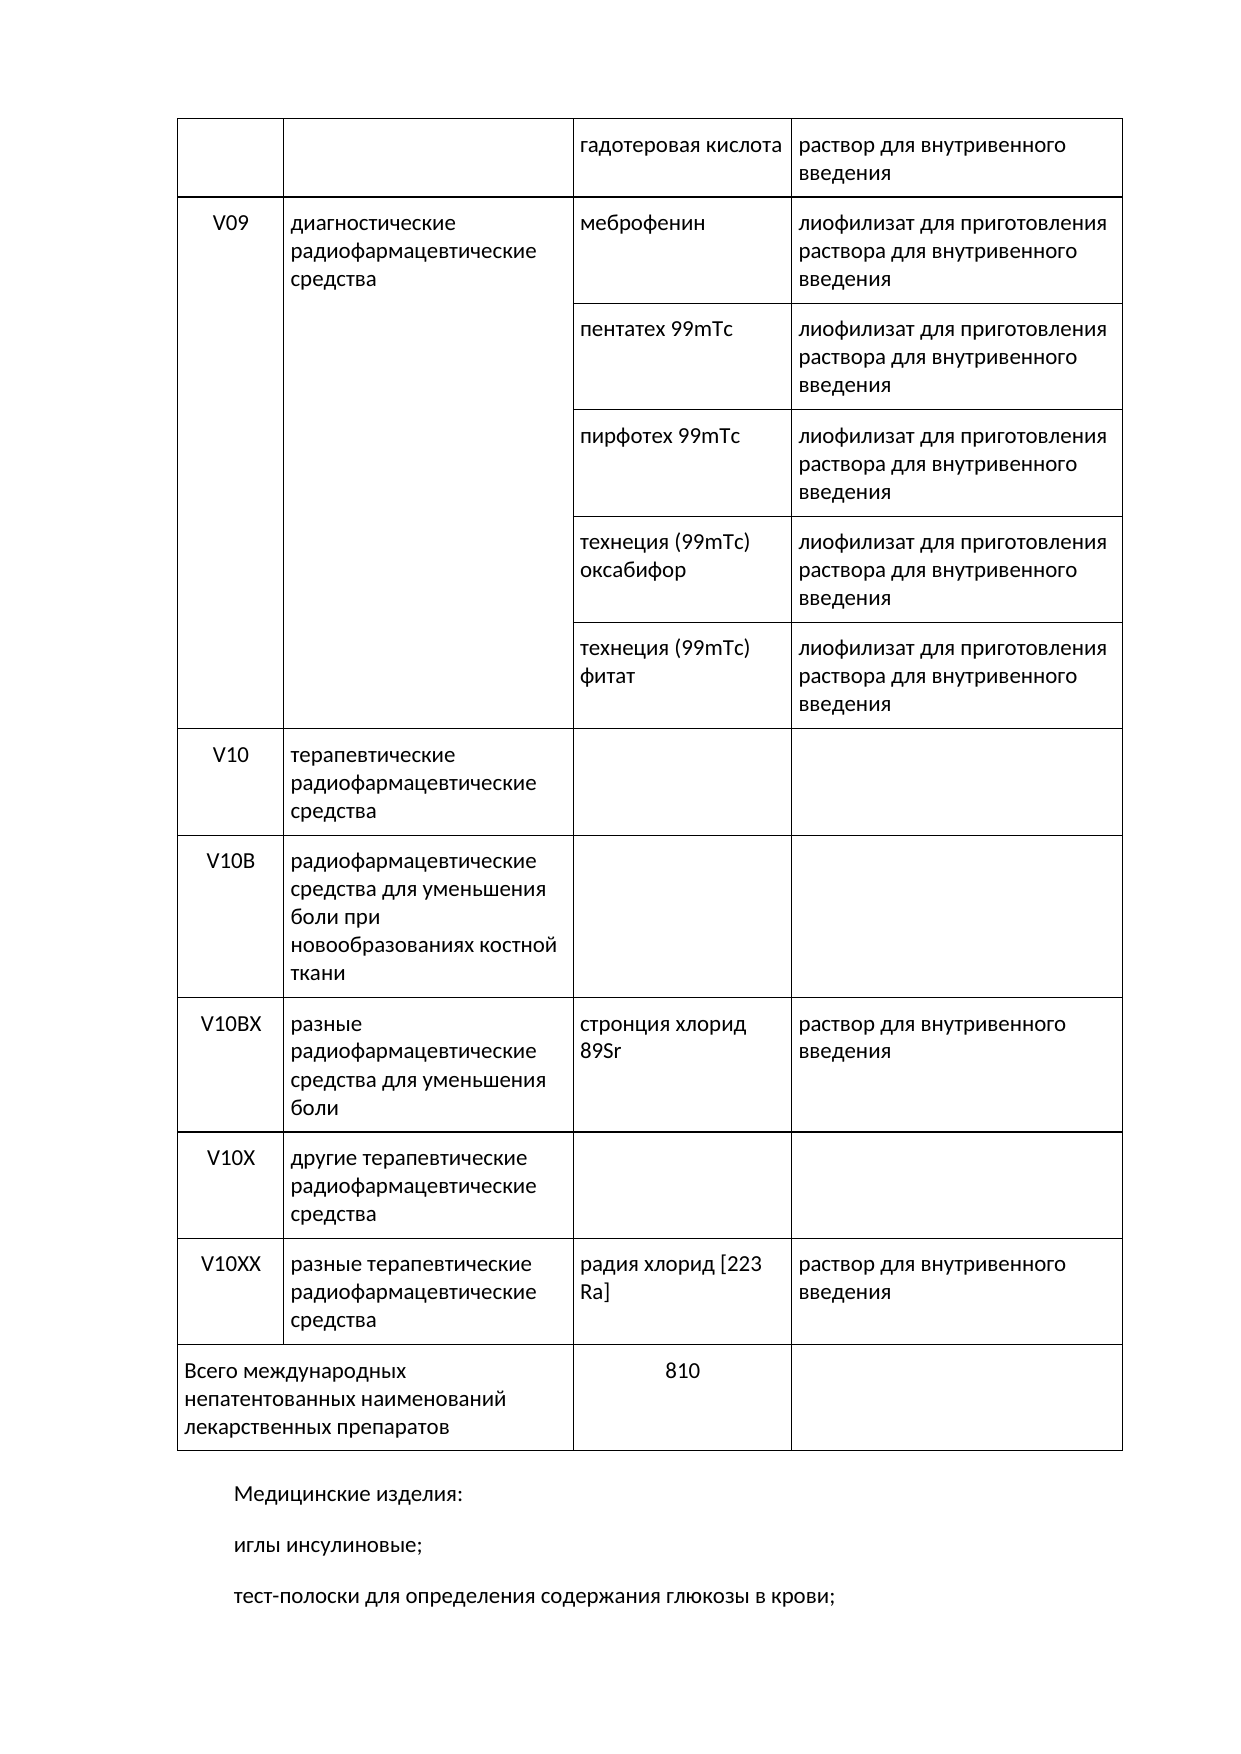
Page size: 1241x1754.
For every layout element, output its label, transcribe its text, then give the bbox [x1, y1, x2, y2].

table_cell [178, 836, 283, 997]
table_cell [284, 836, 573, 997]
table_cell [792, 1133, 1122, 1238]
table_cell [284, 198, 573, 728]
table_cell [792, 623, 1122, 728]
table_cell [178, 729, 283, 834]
text Медицинские изделия: [177, 1479, 1152, 1507]
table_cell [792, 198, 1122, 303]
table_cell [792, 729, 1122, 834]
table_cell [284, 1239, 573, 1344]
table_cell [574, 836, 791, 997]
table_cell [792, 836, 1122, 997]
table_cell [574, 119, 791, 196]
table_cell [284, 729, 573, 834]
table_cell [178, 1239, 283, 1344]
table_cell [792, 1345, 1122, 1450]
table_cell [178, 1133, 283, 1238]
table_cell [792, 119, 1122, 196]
text иглы инсулиновые; [177, 1530, 1152, 1558]
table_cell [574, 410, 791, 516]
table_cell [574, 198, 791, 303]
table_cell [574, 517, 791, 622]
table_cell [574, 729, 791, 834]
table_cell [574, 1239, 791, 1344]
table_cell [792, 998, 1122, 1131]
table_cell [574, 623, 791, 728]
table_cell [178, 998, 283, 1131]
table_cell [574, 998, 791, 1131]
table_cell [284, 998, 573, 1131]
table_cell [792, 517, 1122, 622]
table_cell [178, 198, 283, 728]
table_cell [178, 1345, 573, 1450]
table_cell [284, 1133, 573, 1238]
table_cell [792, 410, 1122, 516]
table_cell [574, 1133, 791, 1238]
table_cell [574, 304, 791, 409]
text тест-полоски для определения содержания глюкозы в крови; [177, 1581, 1152, 1609]
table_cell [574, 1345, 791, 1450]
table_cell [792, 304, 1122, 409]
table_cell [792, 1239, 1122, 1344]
